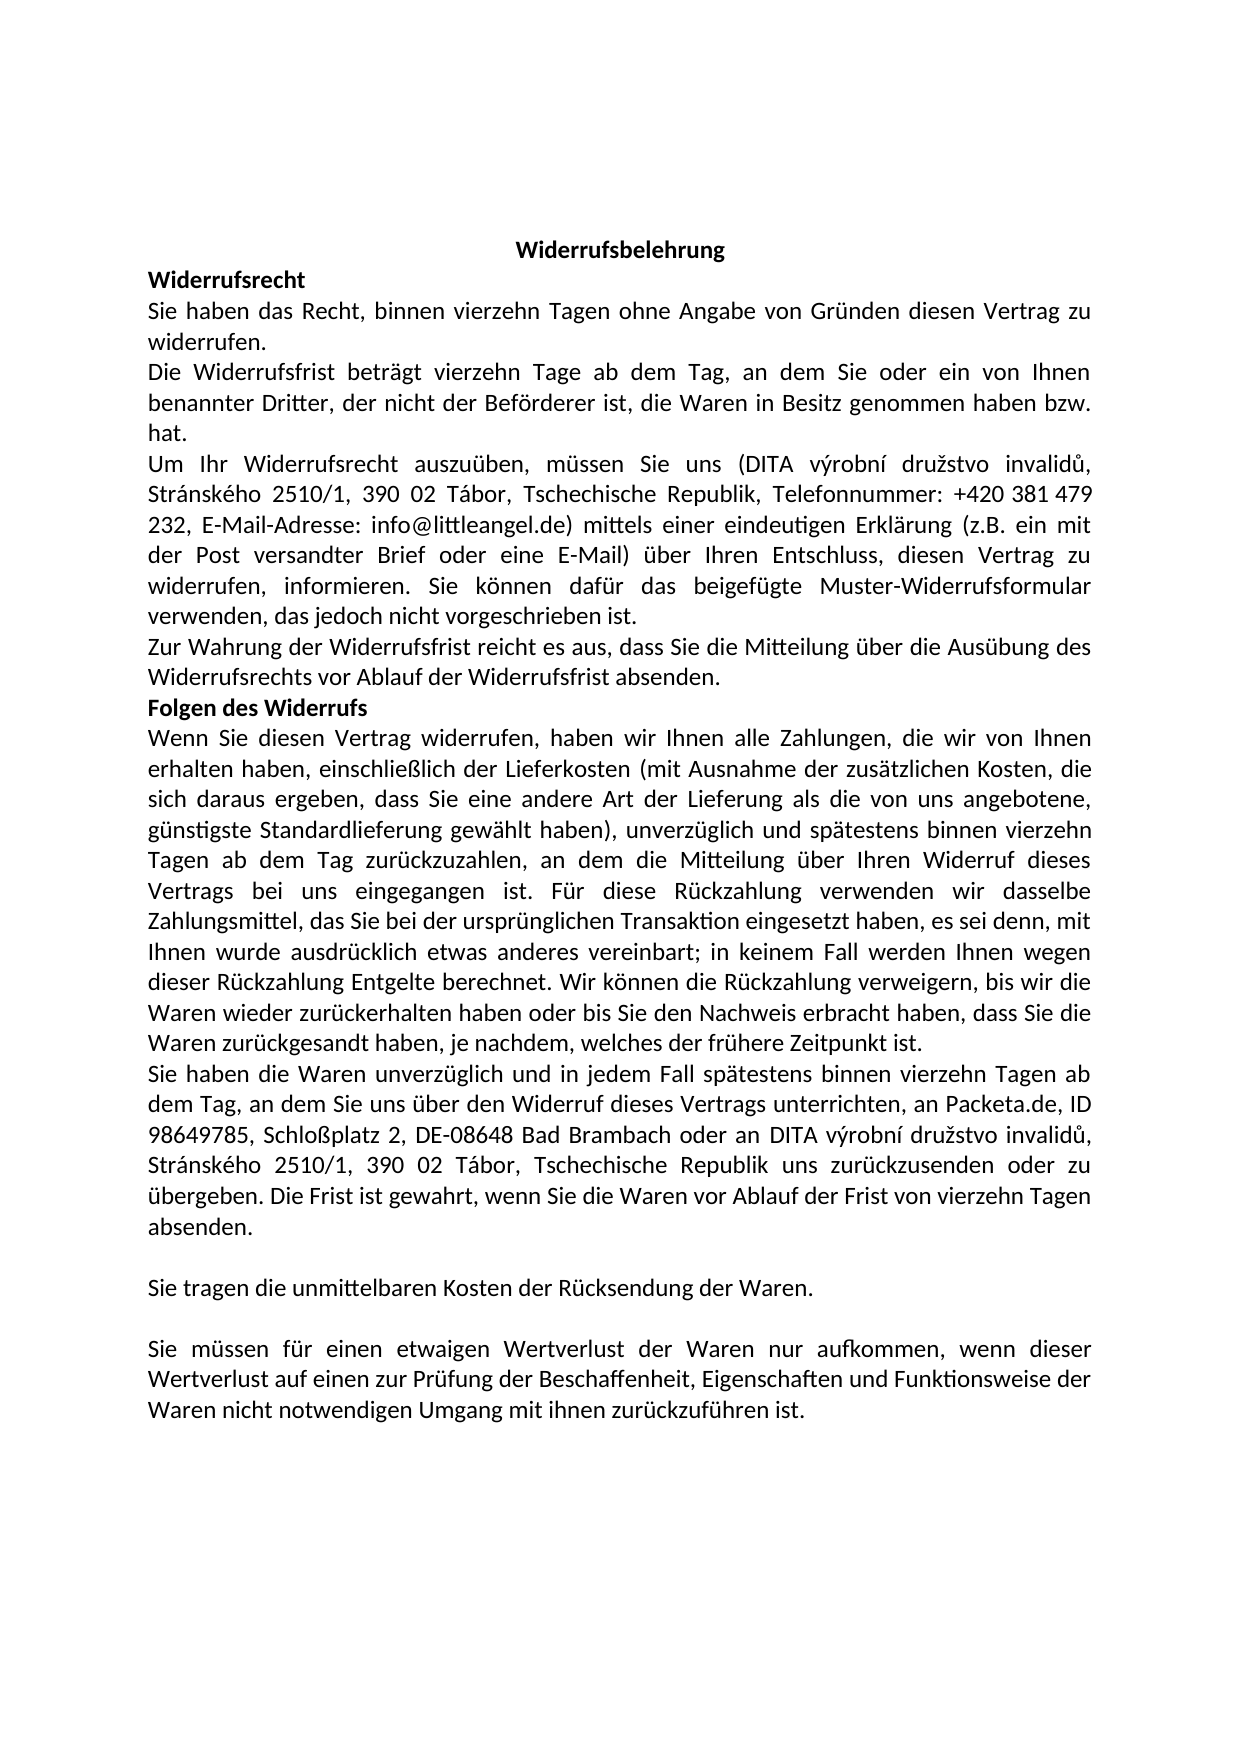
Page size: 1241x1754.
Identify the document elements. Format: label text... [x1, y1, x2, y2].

table_cell Sie haben die Waren unverzüglich und in jedem Fall spätestens binnen vierzehn Tagen ab dem Tag, an dem Sie uns über den Widerruf dieses Vertrags unterrichten, an Packeta.de, ID 98649785, Schloßplatz 2, DE-08648 Bad Brambach oder an DITA výrobní družstvo invalidů, Stránského 2510/1, 390 02 Tábor, Tschechische Republik uns zurückzusenden oder zu übergeben. Die Frist ist gewahrt, wenn Sie die Waren vor Ablauf der Frist von vierzehn Tagen absenden. Sie tragen die unmittelbaren Kosten der Rücksendung der Waren. Sie müssen für einen etwaigen Wertverlust der Waren nur aufkommen, wenn dieser Wertverlust auf einen zur Prüfung der Beschaffenheit, Eigenschaften und Funktionsweise der Waren nicht notwendigen Umgang mit ihnen zurückzuführen ist. [148, 1058, 1093, 1424]
table_cell Folgen des Widerrufs [148, 692, 1093, 722]
table_cell Zur Wahrung der Widerrufsfrist reicht es aus, dass Sie die Mitteilung über die Ausübung des Widerrufsrechts vor Ablauf der Widerrufsfrist absenden. [148, 631, 1093, 692]
table_cell Widerrufsrecht [148, 265, 1093, 295]
table_cell Widerrufsbelehrung [148, 234, 1093, 264]
table_cell Um Ihr Widerrufsrecht auszuüben, müssen Sie uns (DITA výrobní družstvo invalidů, Stránského 2510/1, 390 02 Tábor, Tschechische Republik, Telefonnummer: +420 381 479 232, E-Mail-Adresse: info@littleangel.de) mittels einer eindeutigen Erklärung (z.B. ein mit der Post versandter Brief oder eine E-Mail) über Ihren Entschluss, diesen Vertrag zu widerrufen, informieren. Sie können dafür das beigefügte Muster-Widerrufsformular verwenden, das jedoch nicht vorgeschrieben ist. [148, 448, 1093, 631]
table_cell Sie haben das Recht, binnen vierzehn Tagen ohne Angabe von Gründen diesen Vertrag zu widerrufen. [148, 295, 1093, 356]
table_cell Wenn Sie diesen Vertrag widerrufen, haben wir Ihnen alle Zahlungen, die wir von Ihnen erhalten haben, einschließlich der Lieferkosten (mit Ausnahme der zusätzlichen Kosten, die sich daraus ergeben, dass Sie eine andere Art der Lieferung als die von uns angebotene, günstigste Standardlieferung gewählt haben), unverzüglich und spätestens binnen vierzehn Tagen ab dem Tag zurückzuzahlen, an dem die Mitteilung über Ihren Widerruf dieses Vertrags bei uns eingegangen ist. Für diese Rückzahlung verwenden wir dasselbe Zahlungsmittel, das Sie bei der ursprünglichen Transaktion eingesetzt haben, es sei denn, mit Ihnen wurde ausdrücklich etwas anderes vereinbart; in keinem Fall werden Ihnen wegen dieser Rückzahlung Entgelte berechnet. Wir können die Rückzahlung verweigern, bis wir die Waren wieder zurückerhalten haben oder bis Sie den Nachweis erbracht haben, dass Sie die Waren zurückgesandt haben, je nachdem, welches der frühere Zeitpunkt ist. [148, 723, 1093, 1058]
table_cell Die Widerrufsfrist beträgt vierzehn Tage ab dem Tag, an dem Sie oder ein von Ihnen benannter Dritter, der nicht der Beförderer ist, die Waren in Besitz genommen haben bzw. hat. [148, 356, 1093, 448]
